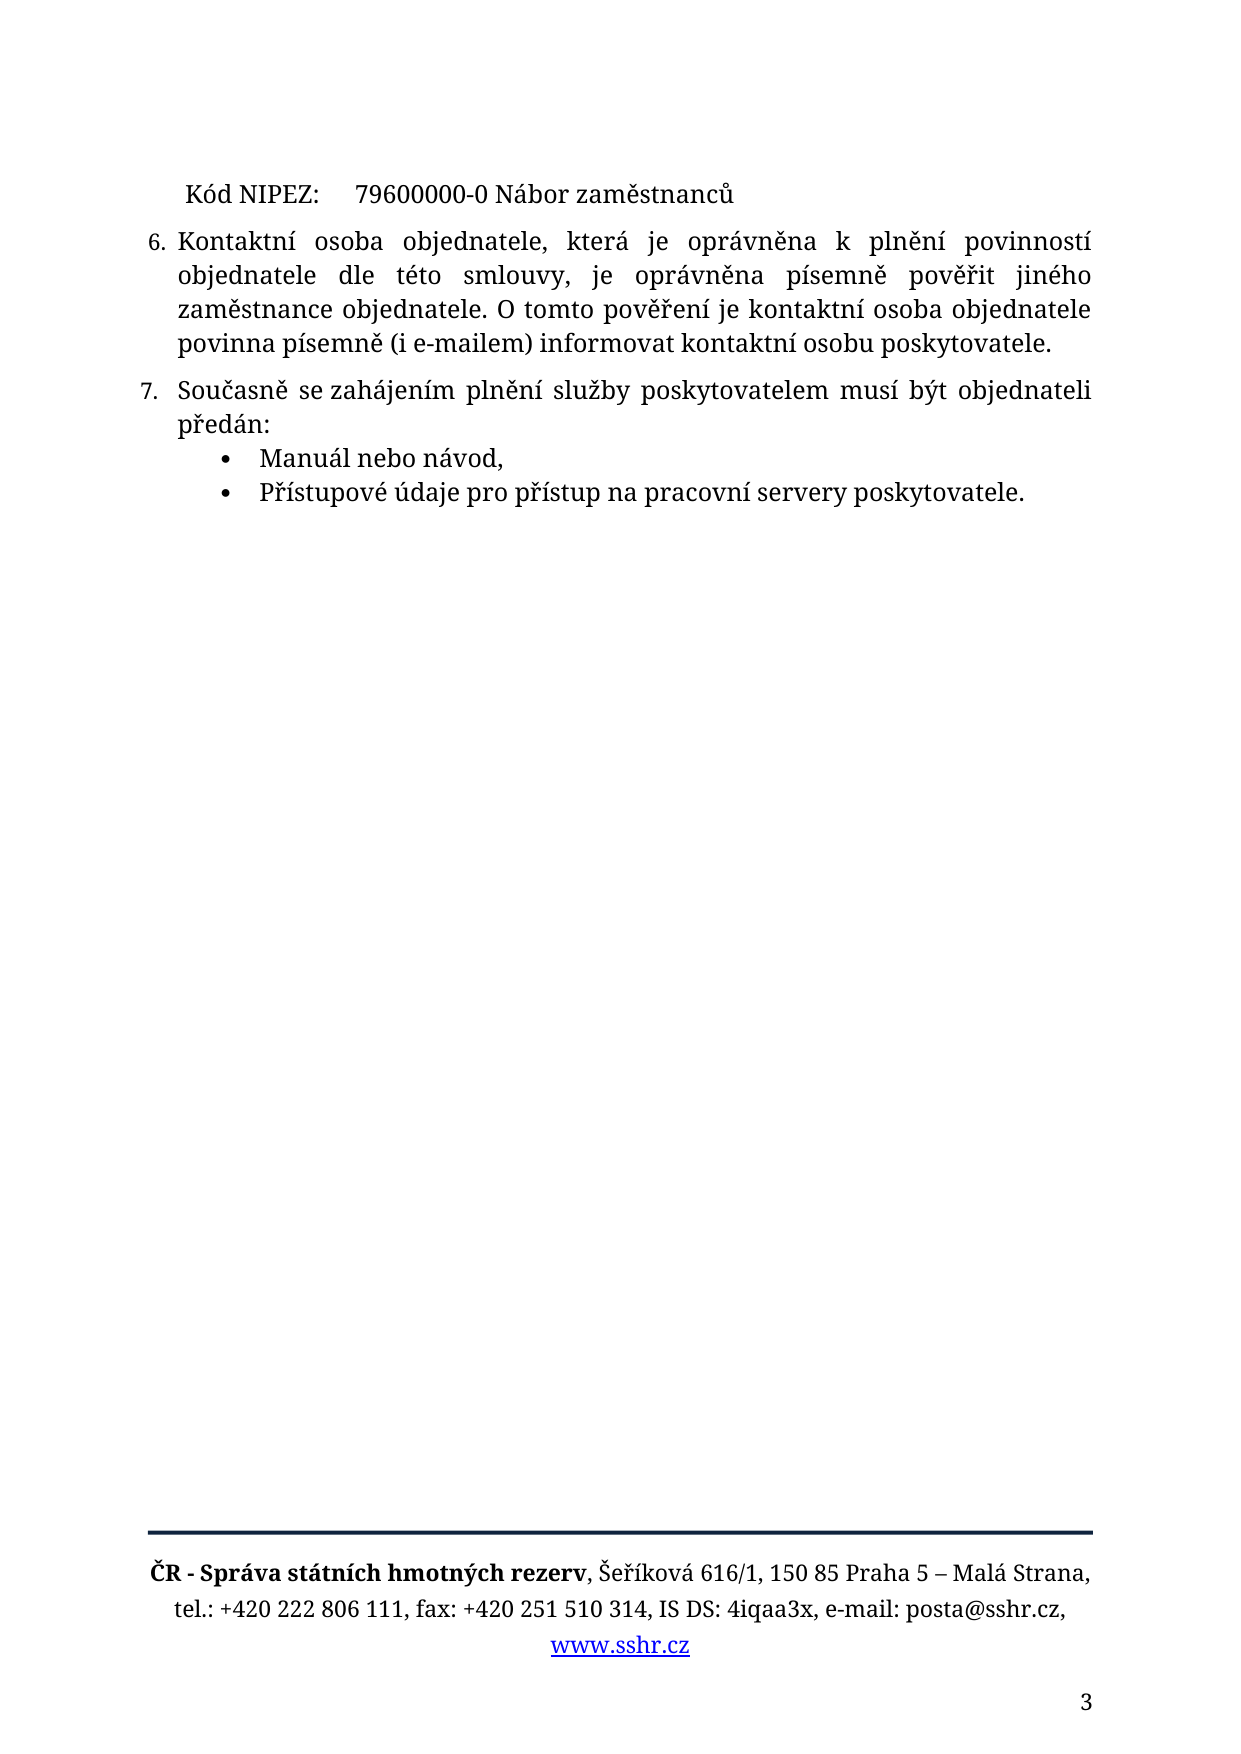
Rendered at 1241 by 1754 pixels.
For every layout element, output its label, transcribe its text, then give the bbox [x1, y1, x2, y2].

list Kontaktní osoba objednatele, která je oprávněna k plnění povinností objednatele dle této smlouvy, je oprávněna písemně pověřit jiného zaměstnance objednatele. O tomto pověření je kontaktní osoba objednatele povinna písemně (i e-mailem) informovat kontaktní osobu poskytovatele. [148, 224, 1092, 360]
list Kód NIPEZ: 79600000-0 Nábor zaměstnanců [185, 177, 1092, 211]
list Přístupové údaje pro přístup na pracovní servery poskytovatele. [222, 475, 1092, 509]
list Současně se zahájením plnění služby poskytovatelem musí být objednateli předán: [140, 372, 1092, 441]
list Manuál nebo návod, [222, 441, 1092, 475]
